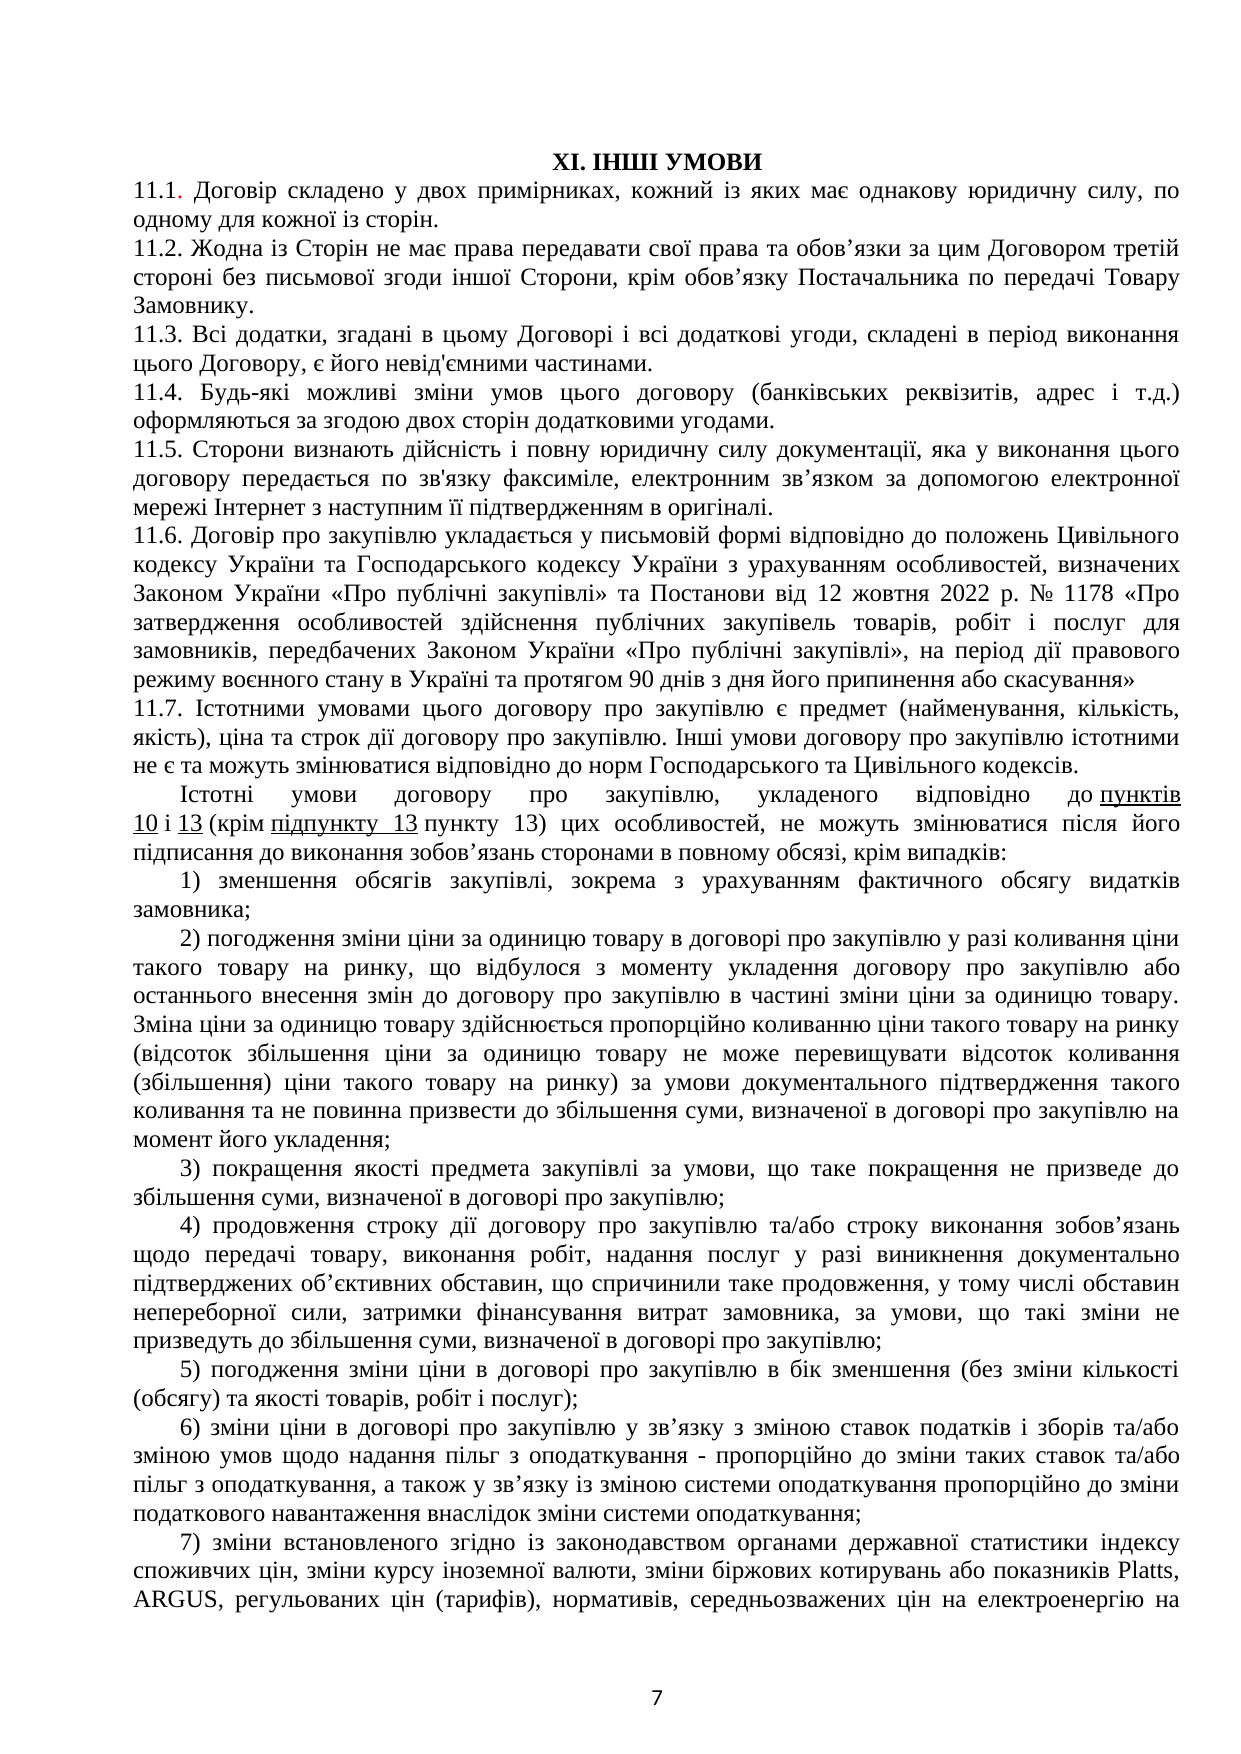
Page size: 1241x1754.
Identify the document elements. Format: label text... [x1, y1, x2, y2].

text 11.1. Договір складено у двох примірниках, кожний із яких має однакову юридичну силу, по одному для кожної із сторін. [133, 176, 1181, 233]
text 3) покращення якості предмета закупівлі за умови, що таке покращення не призведе до збільшення суми, визначеної в договорі про закупівлю; [133, 1153, 1181, 1211]
text 11.7. Істотними умовами цього договору про закупівлю є предмет (найменування, кількість, якість), ціна та строк дії договору про закупівлю. Інші умови договору про закупівлю істотними не є та можуть змінюватися відповідно до норм Господарського та Цивільного кодексів. [133, 693, 1181, 779]
text Істотні умови договору про закупівлю, укладеного відповідно до пунктів 10 і 13 (крім підпункту 13 пункту 13) цих особливостей, не можуть змінюватися після його підписання до виконання зобов’язань сторонами в повному обсязі, крім випадків: [133, 779, 1181, 866]
text 11.3. Всі додатки, згадані в цьому Договорі і всі додаткові угоди, складені в період виконання цього Договору, є його невід'ємними частинами. [133, 319, 1181, 377]
text 11.5. Сторони визнають дійсність і повну юридичну силу документації, яка у виконання цього договору передається по зв'язку факсиміле, електронним зв’язком за допомогою електронної мережі Інтернет з наступним її підтвердженням в оригіналі. [133, 434, 1181, 521]
text 1) зменшення обсягів закупівлі, зокрема з урахуванням фактичного обсягу видатків замовника; [133, 866, 1181, 923]
text 11.6. Договір про закупівлю укладається у письмовій формі відповідно до положень Цивільного кодексу України та Господарського кодексу України з урахуванням особливостей, визначених Законом України «Про публічні закупівлі» та Постанови від 12 жовтня 2022 р. № 1178 «Про затвердження особливостей здійснення публічних закупівель товарів, робіт і послуг для замовників, передбачених Законом України «Про публічні закупівлі», на період дії правового режиму воєнного стану в Україні та протягом 90 днів з дня його припинення або скасування» [133, 521, 1181, 693]
text 5) погодження зміни ціни в договорі про закупівлю в бік зменшення (без зміни кількості (обсягу) та якості товарів, робіт і послуг); [133, 1354, 1181, 1412]
text 6) зміни ціни в договорі про закупівлю у зв’язку з зміною ставок податків і зборів та/або зміною умов щодо надання пільг з оподаткування - пропорційно до зміни таких ставок та/або пільг з оподаткування, а також у зв’язку із зміною системи оподаткування пропорційно до зміни податкового навантаження внаслідок зміни системи оподаткування; [133, 1412, 1181, 1527]
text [133, 1527, 1181, 1613]
text 11.2. Жодна із Сторін не має права передавати свої права та обов’язки за цим Договором третій стороні без письмової згоди іншої Сторони, крім обов’язку Постачальника по передачі Товару Замовнику. [133, 233, 1181, 319]
text 2) погодження зміни ціни за одиницю товару в договорі про закупівлю у разі коливання ціни такого товару на ринку, що відбулося з моменту укладення договору про закупівлю або останнього внесення змін до договору про закупівлю в частині зміни ціни за одиницю товару. Зміна ціни за одиницю товару здійснюється пропорційно коливанню ціни такого товару на ринку (відсоток збільшення ціни за одиницю товару не може перевищувати відсоток коливання (збільшення) ціни такого товару на ринку) за умови документального підтвердження такого коливання та не повинна призвести до збільшення суми, визначеної в договорі про закупівлю на момент його укладення; [133, 923, 1181, 1153]
text XI. ІНШІ УМОВИ [133, 147, 1181, 176]
text 11.4. Будь-які можливі зміни умов цього договору (банківських реквізитів, адрес і т.д.) оформляються за згодою двох сторін додатковими угодами. [133, 377, 1181, 434]
text 4) продовження строку дії договору про закупівлю та/або строку виконання зобов’язань щодо передачі товару, виконання робіт, надання послуг у разі виникнення документально підтверджених об’єктивних обставин, що спричинили таке продовження, у тому числі обставин непереборної сили, затримки фінансування витрат замовника, за умови, що такі зміни не призведуть до збільшення суми, визначеної в договорі про закупівлю; [133, 1211, 1181, 1354]
